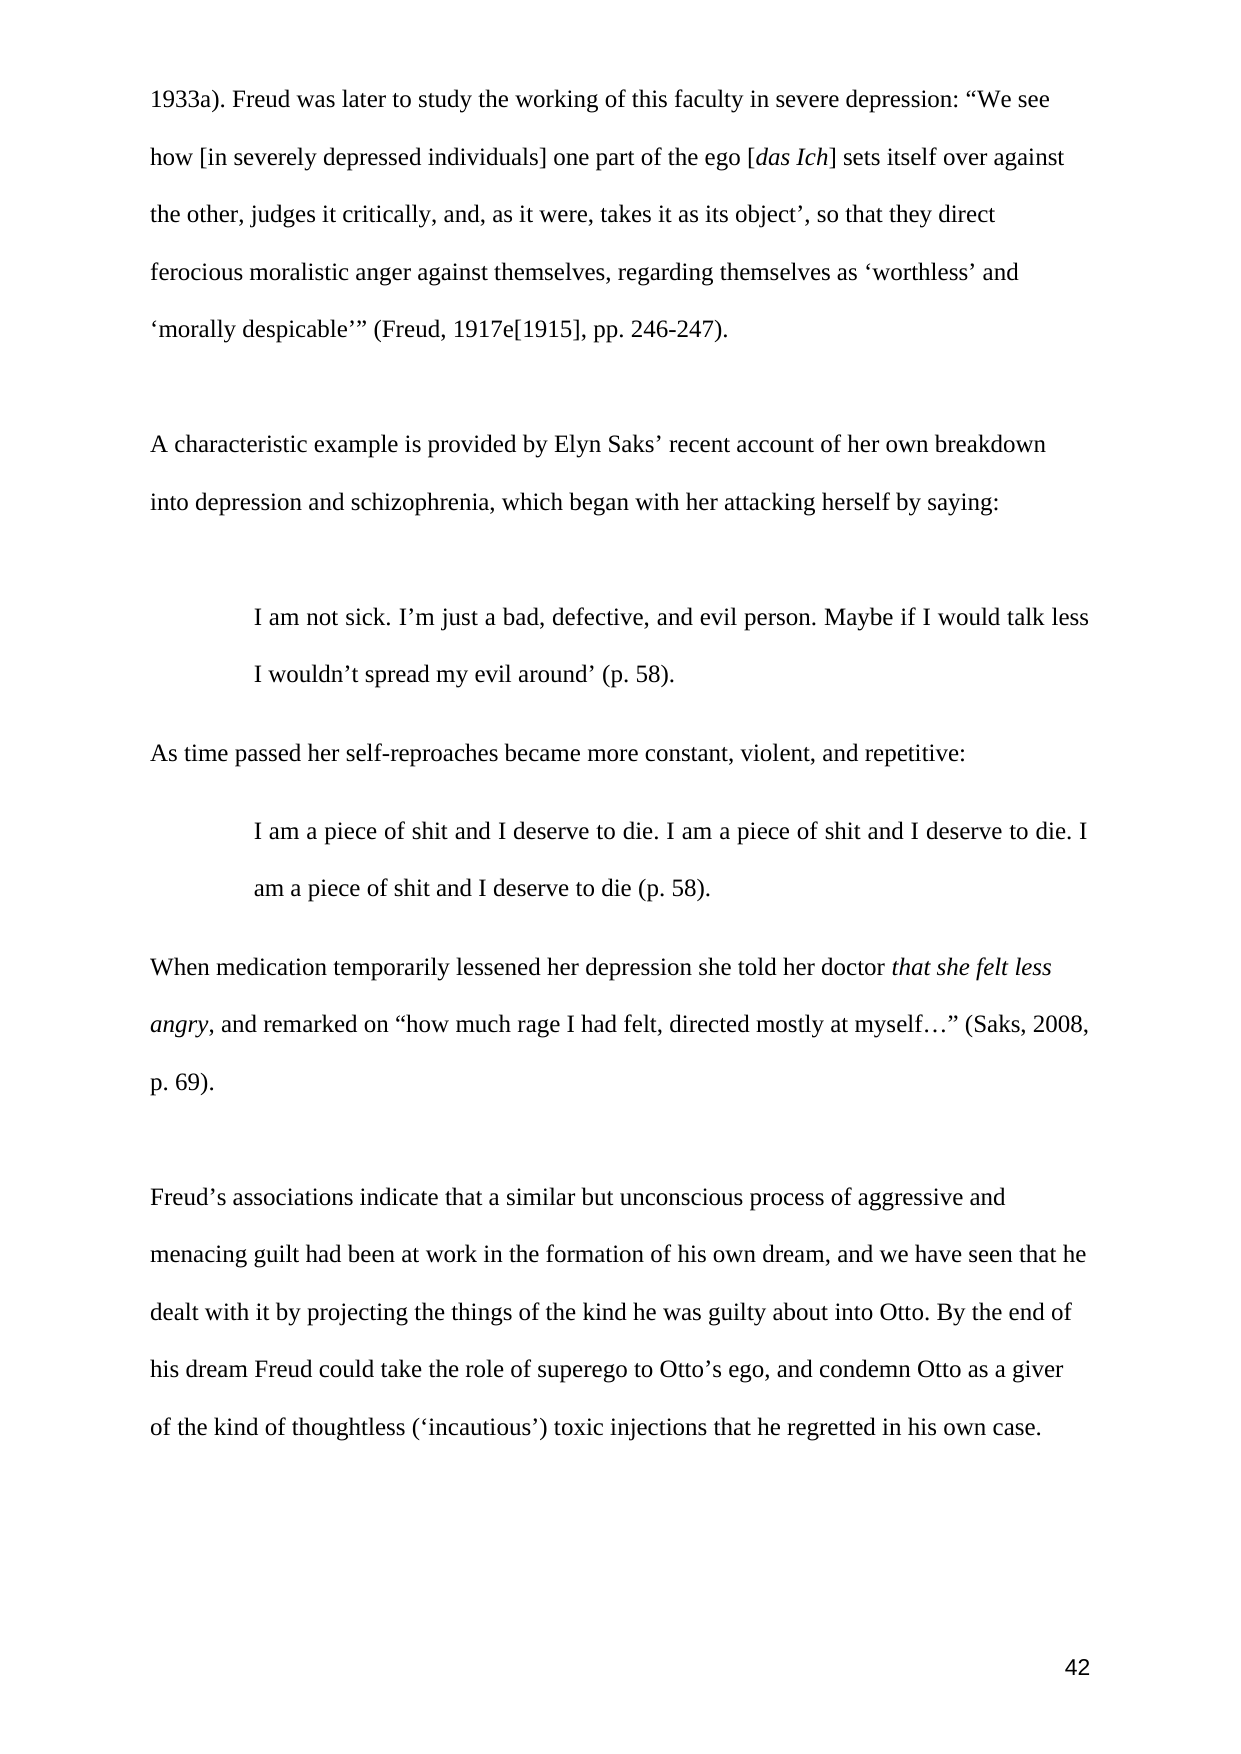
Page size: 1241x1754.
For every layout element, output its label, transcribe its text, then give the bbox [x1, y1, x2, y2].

text A characteristic example is provided by Elyn Saks’ recent account of her own breakdown into depression and schizophrenia, which began with her attacking herself by saying: [150, 429, 1090, 516]
text As time passed her self-reproaches became more constant, violent, and repetitive: [150, 738, 1090, 766]
text When medication temporarily lessened her depression she told her doctor that she felt less angry, and remarked on “how much rage I had felt, directed mostly at myself…” (Saks, 2008, p. 69). [150, 952, 1090, 1096]
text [150, 84, 1090, 343]
text I am not sick. I’m just a bad, defective, and evil person. Maybe if I would talk less I wouldn’t spread my evil around’ (p. 58). [253, 602, 1090, 688]
text Freud’s associations indicate that a similar but unconscious process of aggressive and menacing guilt had been at work in the formation of his own dream, and we have seen that he dealt with it by projecting the things of the kind he was guilty about into Otto. By the end of his dream Freud could take the role of superego to Otto’s ego, and condemn Otto as a giver of the kind of thoughtless (‘incautious’) toxic injections that he regretted in his own case. [150, 1182, 1090, 1441]
text I am a piece of shit and I deserve to die. I am a piece of shit and I deserve to die. I am a piece of shit and I deserve to die (p. 58). [253, 816, 1090, 902]
